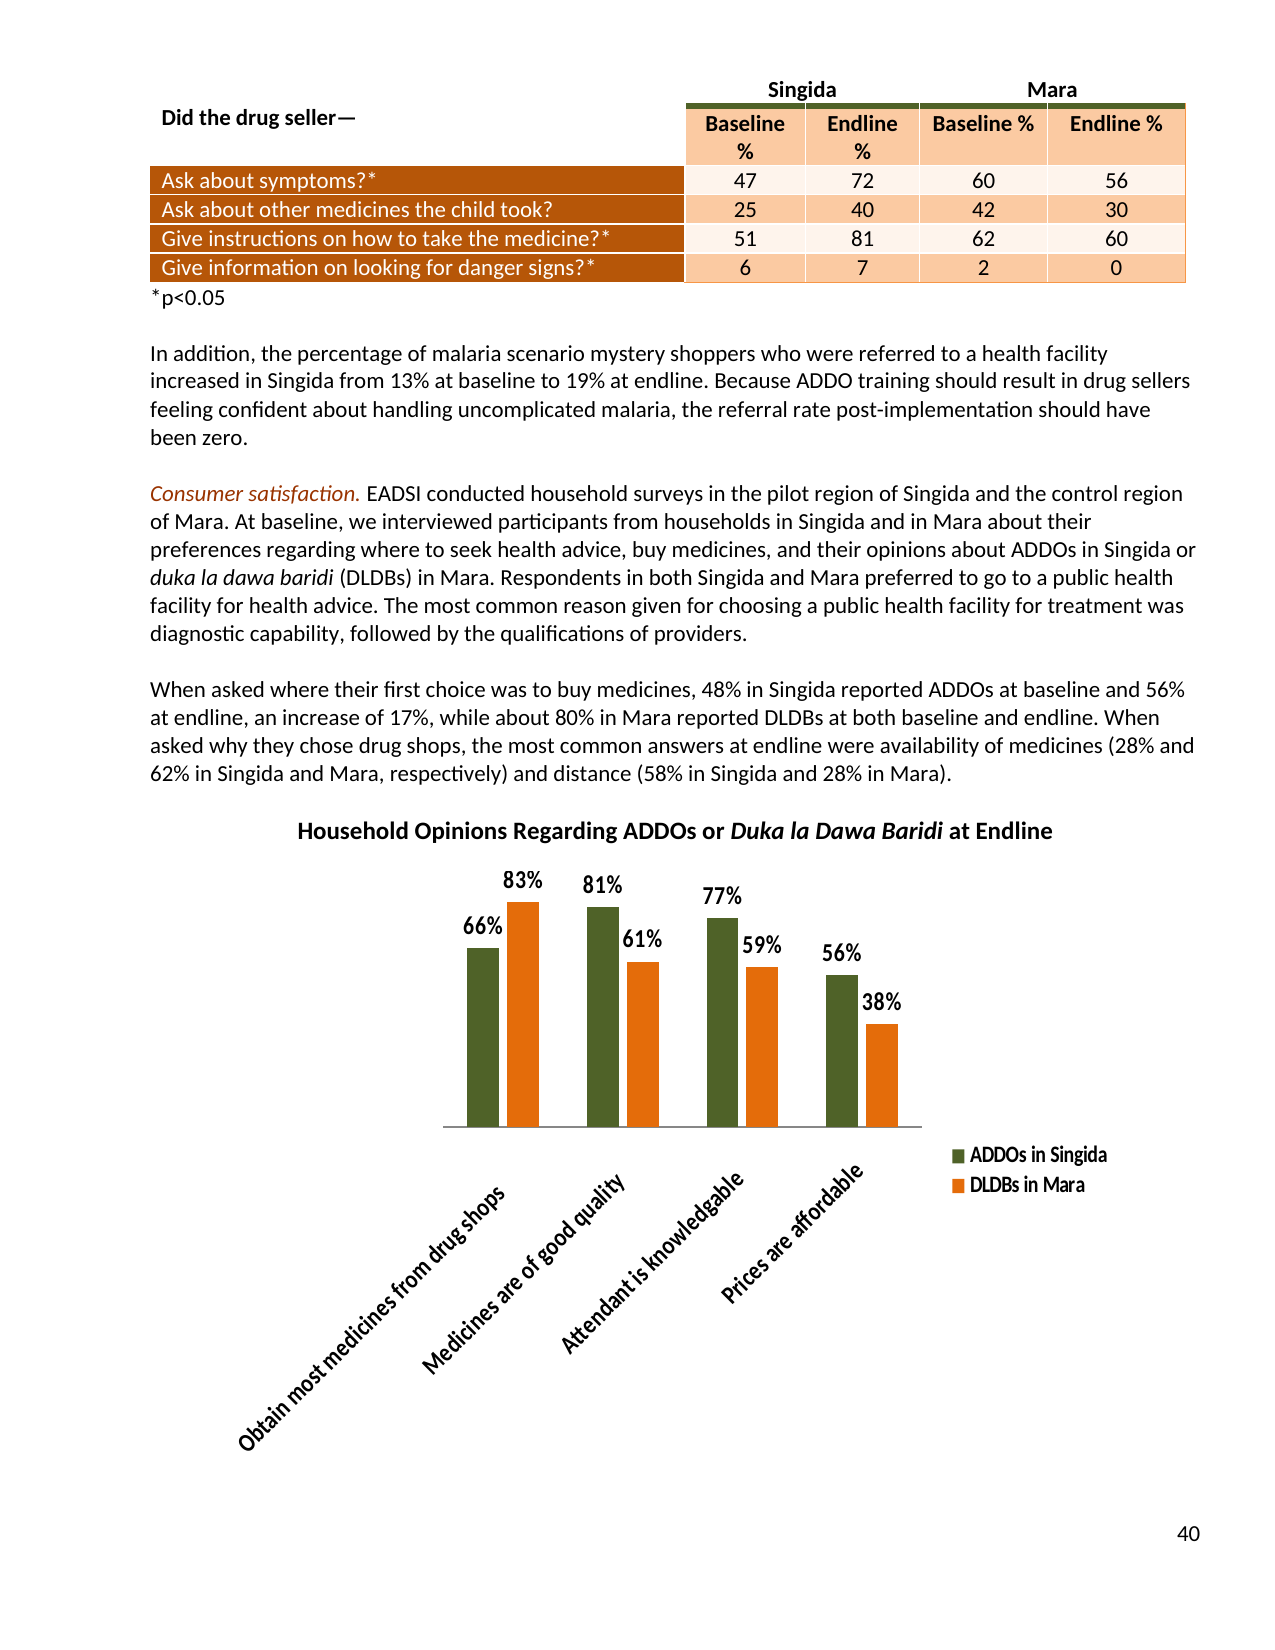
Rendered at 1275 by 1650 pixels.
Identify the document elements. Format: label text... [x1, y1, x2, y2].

table_cell 56 [1048, 166, 1185, 194]
table_cell 72 [806, 166, 919, 194]
table_cell Ask about symptoms?* [150, 166, 684, 194]
table_header Mara [920, 75, 1185, 103]
table_cell 47 [686, 166, 805, 194]
table_cell 62 [920, 225, 1047, 252]
table_cell 30 [1048, 195, 1185, 223]
table_cell Baseline % [920, 109, 1047, 165]
text Household Opinions Regarding ADDOs or Duka la Dawa Baridi at Endline [150, 815, 1200, 846]
table_cell 2 [920, 254, 1047, 282]
table_cell 60 [920, 166, 1047, 194]
text When asked where their first choice was to buy medicines, 48% in Singida reported ADDOs at baseline and 56% at endline, an increase of 17%, while about 80% in Mara reported DLDBs at both baseline and endline. When asked why they chose drug shops, the most common answers at endline were availability of medicines (28% and 62% in Singida and Mara, respectively) and distance (58% in Singida and 28% in Mara). [150, 675, 1200, 787]
table_cell Endline % [806, 109, 919, 165]
table_header Did the drug seller— [150, 75, 685, 165]
text Consumer satisfaction. EADSI conducted household surveys in the pilot region of Singida and the control region of Mara. At baseline, we interviewed participants from households in Singida and in Mara about their preferences regarding where to seek health advice, buy medicines, and their opinions about ADDOs in Singida or duka la dawa baridi (DLDBs) in Mara. Respondents in both Singida and Mara preferred to go to a public health facility for health advice. The most common reason given for choosing a public health facility for treatment was diagnostic capability, followed by the qualifications of providers. [150, 479, 1200, 647]
table_cell Give instructions on how to take the medicine?* [150, 225, 684, 252]
table_cell 81 [806, 225, 919, 252]
table_cell Baseline % [686, 109, 805, 165]
table_cell 0 [1048, 254, 1185, 282]
text *p<0.05 [150, 283, 1200, 311]
table_cell 25 [686, 195, 805, 223]
table_header Singida [685, 75, 919, 103]
table_cell Endline % [1048, 109, 1185, 165]
table_cell 40 [806, 195, 919, 223]
table_cell 7 [806, 254, 919, 282]
table_cell 42 [920, 195, 1047, 223]
table_cell 51 [686, 225, 805, 252]
text In addition, the percentage of malaria scenario mystery shoppers who were referred to a health facility increased in Singida from 13% at baseline to 19% at endline. Because ADDO training should result in drug sellers feeling confident about handling uncomplicated malaria, the referral rate post-implementation should have been zero. [150, 339, 1200, 451]
table_cell 6 [686, 254, 805, 282]
table_cell Ask about other medicines the child took? [150, 195, 684, 223]
table_cell Give information on looking for danger signs?* [150, 254, 684, 282]
table_cell 60 [1048, 225, 1185, 252]
